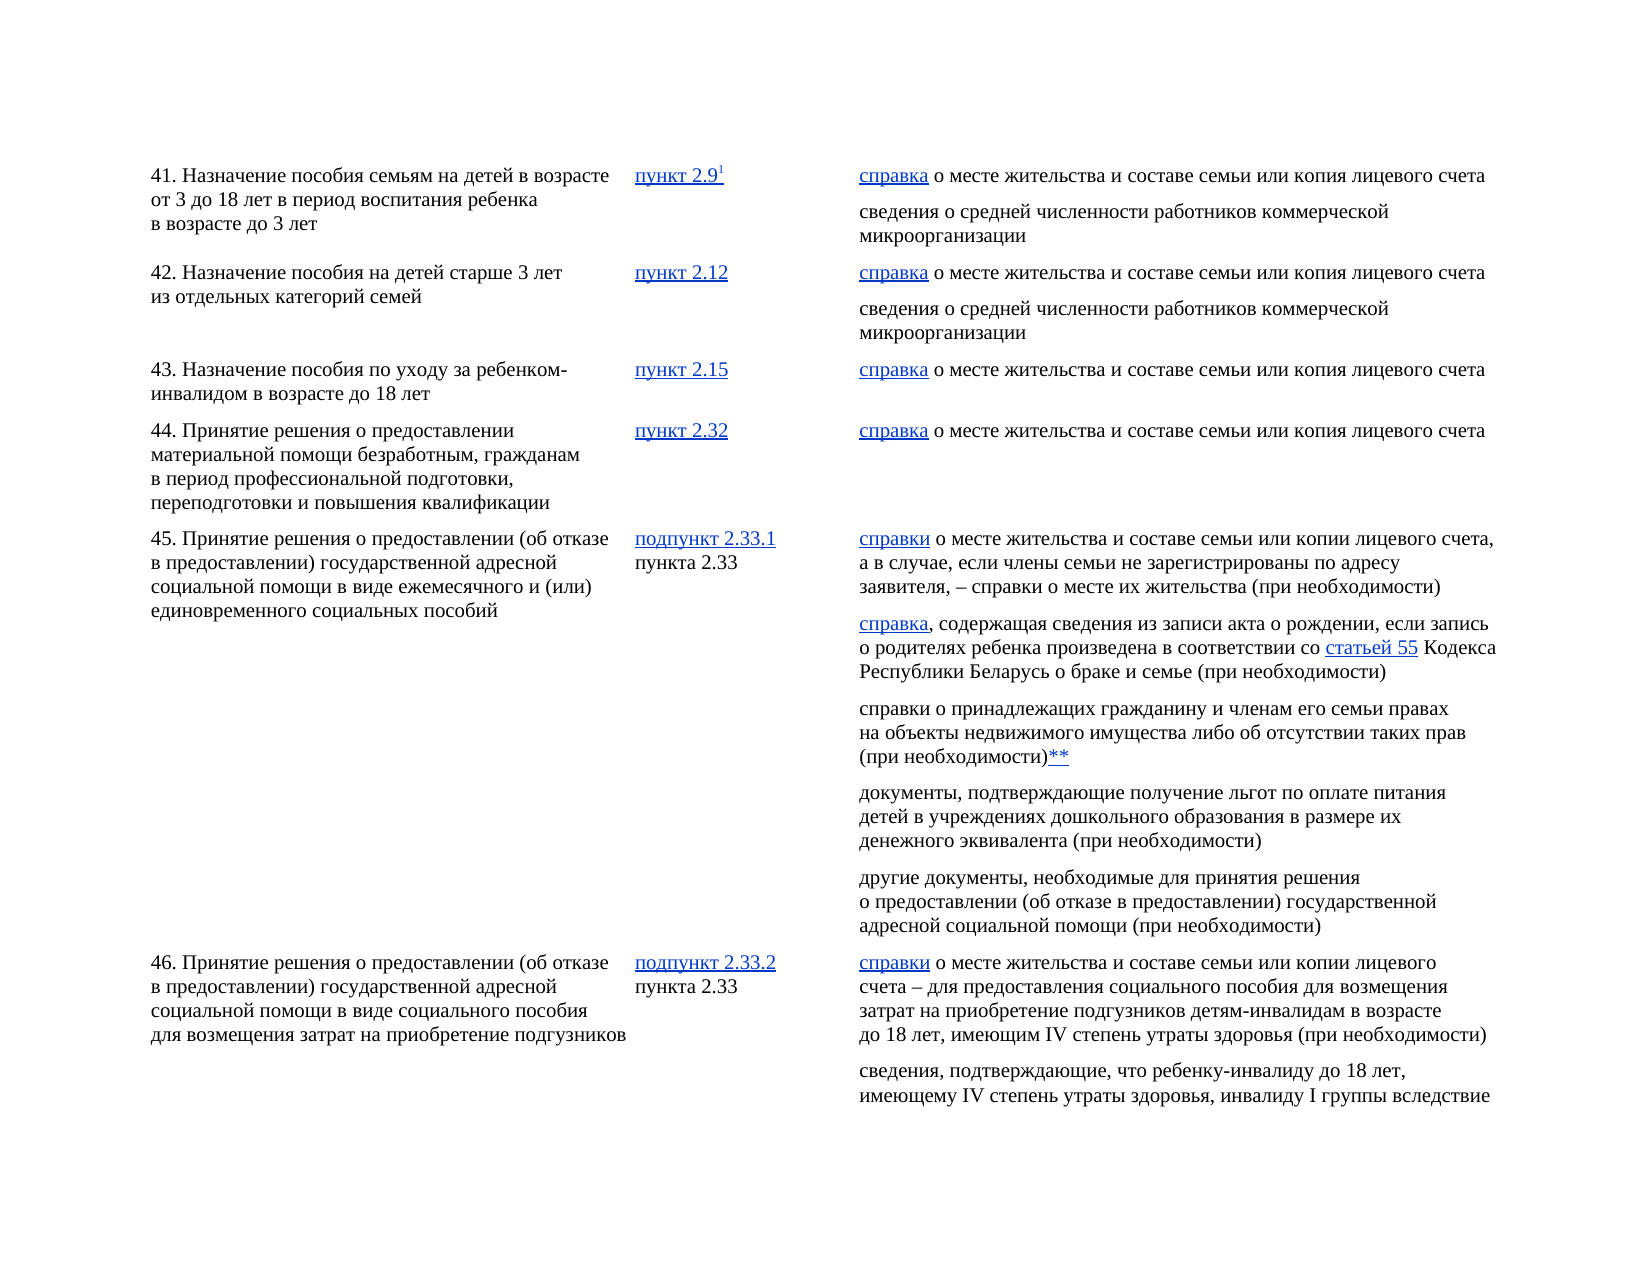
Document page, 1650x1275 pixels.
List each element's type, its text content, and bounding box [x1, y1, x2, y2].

table_cell пункт 2.91 [634, 150, 858, 247]
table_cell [150, 937, 634, 1107]
table_cell справка о месте жительства и составе семьи или копия лицевого счета [859, 344, 1500, 405]
table_cell справки о месте жительства и составе семьи или копии лицевого счета, а в случае, если члены семьи не зарегистрированы по адресу заявителя, – справки о месте их жительства (при необходимости) справка, содержащая сведения из записи акта о рождении, если запись о родителях ребенка произведена в соответствии со статьей 55 Кодекса Республики Беларусь о браке и семье (при необходимости) справки о принадлежащих гражданину и членам его семьи правах на объекты недвижимого имущества либо об отсутствии таких прав (при необходимости)** документы, подтверждающие получение льгот по оплате питания детей в учреждениях дошкольного образования в размере их денежного эквивалента (при необходимости) другие документы, необходимые для принятия решения о предоставлении (об отказе в предоставлении) государственной адресной социальной помощи (при необходимости) [859, 514, 1500, 937]
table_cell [859, 937, 1500, 1107]
table_cell 42. Назначение пособия на детей старше 3 лет из отдельных категорий семей [150, 247, 634, 344]
table_cell 45. Принятие решения о предоставлении (об отказе в предоставлении) государственной адресной социальной помощи в виде ежемесячного и (или) единовременного социальных пособий [150, 514, 634, 937]
table_cell подпункт 2.33.1 пункта 2.33 [634, 514, 858, 937]
table_cell справка о месте жительства и составе семьи или копия лицевого счета сведения о средней численности работников коммерческой микроорганизации [859, 247, 1500, 344]
table_cell 43. Назначение пособия по уходу за ребенком-инвалидом в возрасте до 18 лет [150, 344, 634, 405]
table_cell 44. Принятие решения о предоставлении материальной помощи безработным, гражданам в период профессиональной подготовки, переподготовки и повышения квалификации [150, 405, 634, 514]
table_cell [634, 937, 858, 1107]
table_cell пункт 2.15 [634, 344, 858, 405]
table_cell пункт 2.32 [634, 405, 858, 514]
table_cell 41. Назначение пособия семьям на детей в возрасте от 3 до 18 лет в период воспитания ребенка в возрасте до 3 лет [150, 150, 634, 247]
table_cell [859, 150, 1500, 247]
table_cell справка о месте жительства и составе семьи или копия лицевого счета [859, 405, 1500, 514]
table_cell пункт 2.12 [634, 247, 858, 344]
